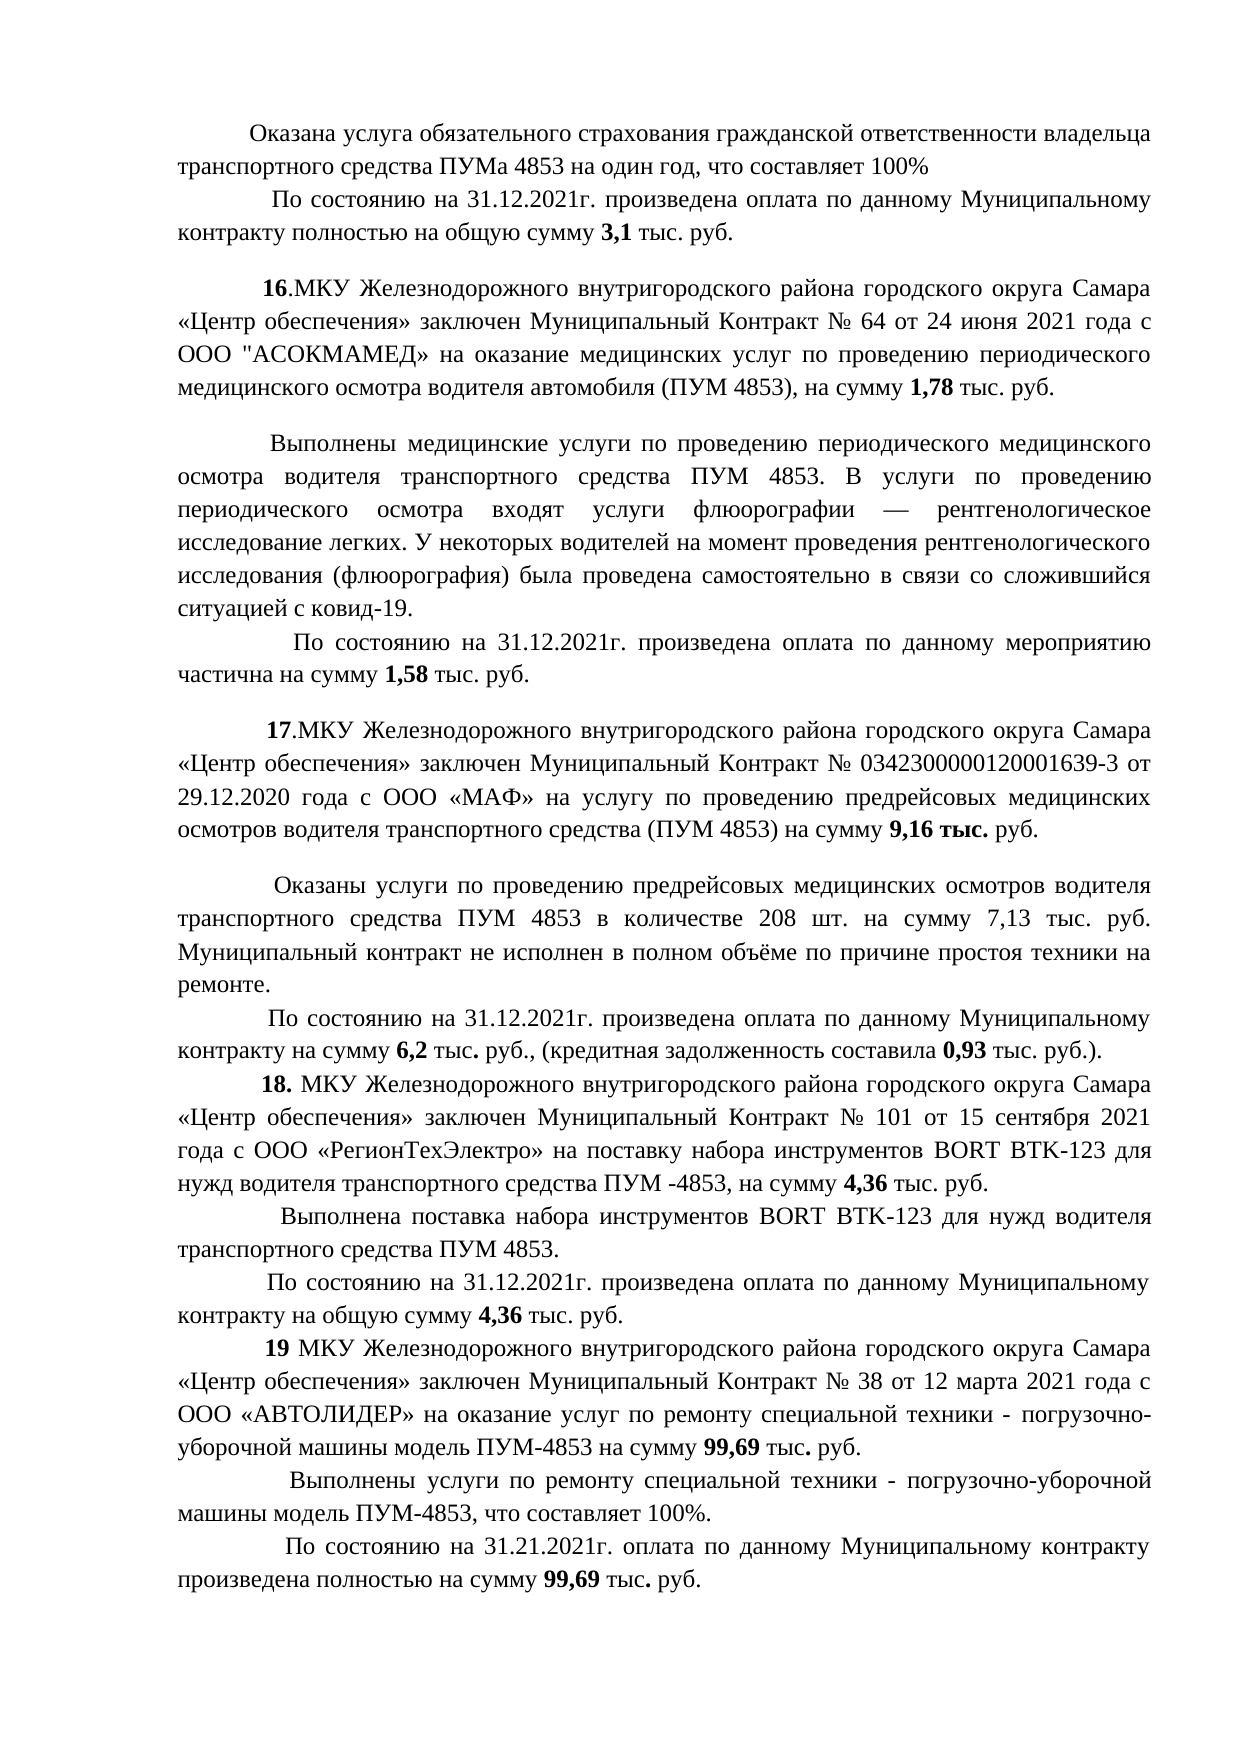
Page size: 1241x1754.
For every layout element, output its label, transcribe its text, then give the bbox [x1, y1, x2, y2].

text По состоянию на 31.12.2021г. произведена оплата по данному Муниципальному контракту на общую сумму 4,36 тыс. руб. [177, 1267, 1152, 1328]
text По состоянию на 31.21.2021г. оплата по данному Муниципальному контракту произведена полностью на сумму 99,69 тыс. руб. [177, 1531, 1152, 1593]
text Оказана услуга обязательного страхования гражданской ответственности владельца транспортного средства ПУМа 4853 на один год, что составляет 100% [177, 118, 1152, 180]
text Выполнены услуги по ремонту специальной техники - погрузочно-уборочной машины модель ПУМ-4853, что составляет 100%. [177, 1465, 1152, 1527]
text По состоянию на 31.12.2021г. произведена оплата по данному Муниципальному контракту полностью на общую сумму 3,1 тыс. руб. [177, 184, 1152, 246]
text Оказаны услуги по проведению предрейсовых медицинских осмотров водителя транспортного средства ПУМ 4853 в количестве 208 шт. на сумму 7,13 тыс. руб. Муниципальный контракт не исполнен в полном объёме по причине простоя техники на ремонте. [177, 871, 1152, 998]
text Выполнена поставка набора инструментов BORT BTK-123 для нужд водителя транспортного средства ПУМ 4853. [177, 1201, 1152, 1262]
text 17.МКУ Железнодорожного внутригородского района городского округа Самара «Центр обеспечения» заключен Муниципальный Контракт № 0342300000120001639-3 от 29.12.2020 года с ООО «МАФ» на услугу по проведению предрейсовых медицинских осмотров водителя транспортного средства (ПУМ 4853) на сумму 9,16 тыс. руб. [177, 716, 1152, 843]
text По состоянию на 31.12.2021г. произведена оплата по данному Муниципальному контракту на сумму 6,2 тыс. руб., (кредитная задолженность составила 0,93 тыс. руб.). [177, 1003, 1152, 1064]
text Выполнены медицинские услуги по проведению периодического медицинского осмотра водителя транспортного средства ПУМ 4853. В услуги по проведению периодического осмотра входят услуги флюорографии — рентгенологическое исследование легких. У некоторых водителей на момент проведения рентгенологического исследования (флюорография) была проведена самостоятельно в связи со сложившийся ситуацией с ковид-19. [177, 428, 1152, 622]
text По состоянию на 31.12.2021г. произведена оплата по данному мероприятию частична на сумму 1,58 тыс. руб. [177, 627, 1152, 688]
text 18. МКУ Железнодорожного внутригородского района городского округа Самара «Центр обеспечения» заключен Муниципальный Контракт № 101 от 15 сентября 2021 года с ООО «РегионТехЭлектро» на поставку набора инструментов BORT BTK-123 для нужд водителя транспортного средства ПУМ -4853, на сумму 4,36 тыс. руб. [177, 1069, 1152, 1196]
text 19 МКУ Железнодорожного внутригородского района городского округа Самара «Центр обеспечения» заключен Муниципальный Контракт № 38 от 12 марта 2021 года с ООО «АВТОЛИДЕР» на оказание услуг по ремонту специальной техники - погрузочно-уборочной машины модель ПУМ-4853 на сумму 99,69 тыс. руб. [177, 1333, 1152, 1461]
text 16.МКУ Железнодорожного внутригородского района городского округа Самара «Центр обеспечения» заключен Муниципальный Контракт № 64 от 24 июня 2021 года с ООО "АСОКМАМЕД» на оказание медицинских услуг по проведению периодического медицинского осмотра водителя автомобиля (ПУМ 4853), на сумму 1,78 тыс. руб. [177, 273, 1152, 401]
